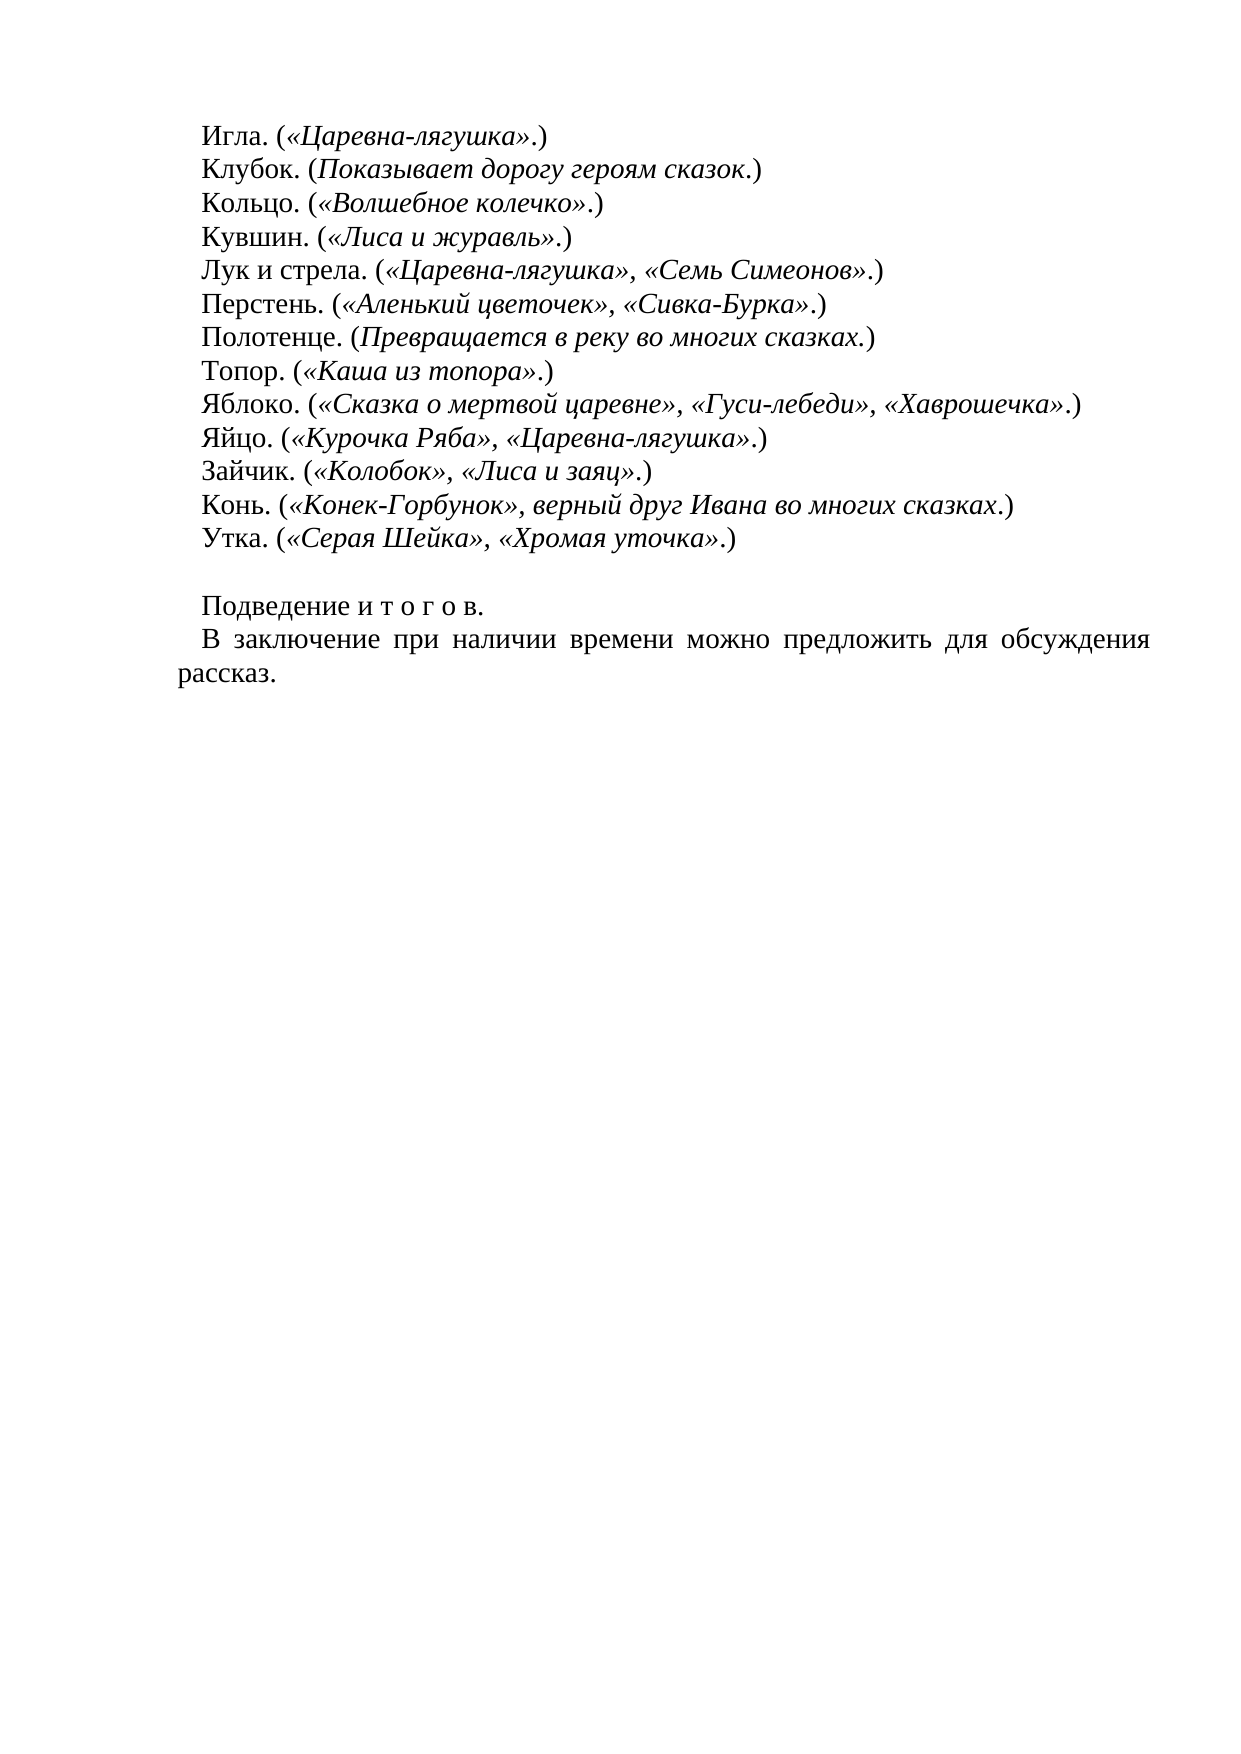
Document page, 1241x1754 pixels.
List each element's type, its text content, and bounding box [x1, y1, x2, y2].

text Полотенце. (Превращается в реку во многих сказках.) [177, 319, 1152, 353]
text Яблоко. («Сказка о мертвой царевне», «Гуси-лебеди», «Хаврошечка».) [177, 386, 1152, 420]
text Яйцо. («Курочка Ряба», «Царевна-лягушка».) [177, 420, 1152, 453]
text Зайчик. («Колобок», «Лиса и заяц».) [177, 453, 1152, 487]
text В заключение при наличии времени можно предложить для обсуждения рассказ. [177, 621, 1152, 688]
text Конь. («Конек-Горбунок», верный друг Ивана во многих сказках.) [177, 487, 1152, 521]
text Перстень. («Аленький цветочек», «Сивка-Бурка».) [177, 286, 1152, 319]
text Игла. («Царевна-лягушка».) [177, 118, 1152, 152]
text Лук и стрела. («Царевна-лягушка», «Семь Симеонов».) [177, 252, 1152, 286]
text Подведение и т о г о в. [177, 588, 1152, 621]
text Утка. («Серая Шейка», «Хромая уточка».) [177, 521, 1152, 554]
text Кольцо. («Волшебное колечко».) [177, 185, 1152, 219]
text Топор. («Каша из топора».) [177, 353, 1152, 386]
text Кувшин. («Лиса и журавль».) [177, 219, 1152, 252]
text Клубок. (Показывает дорогу героям сказок.) [177, 152, 1152, 185]
